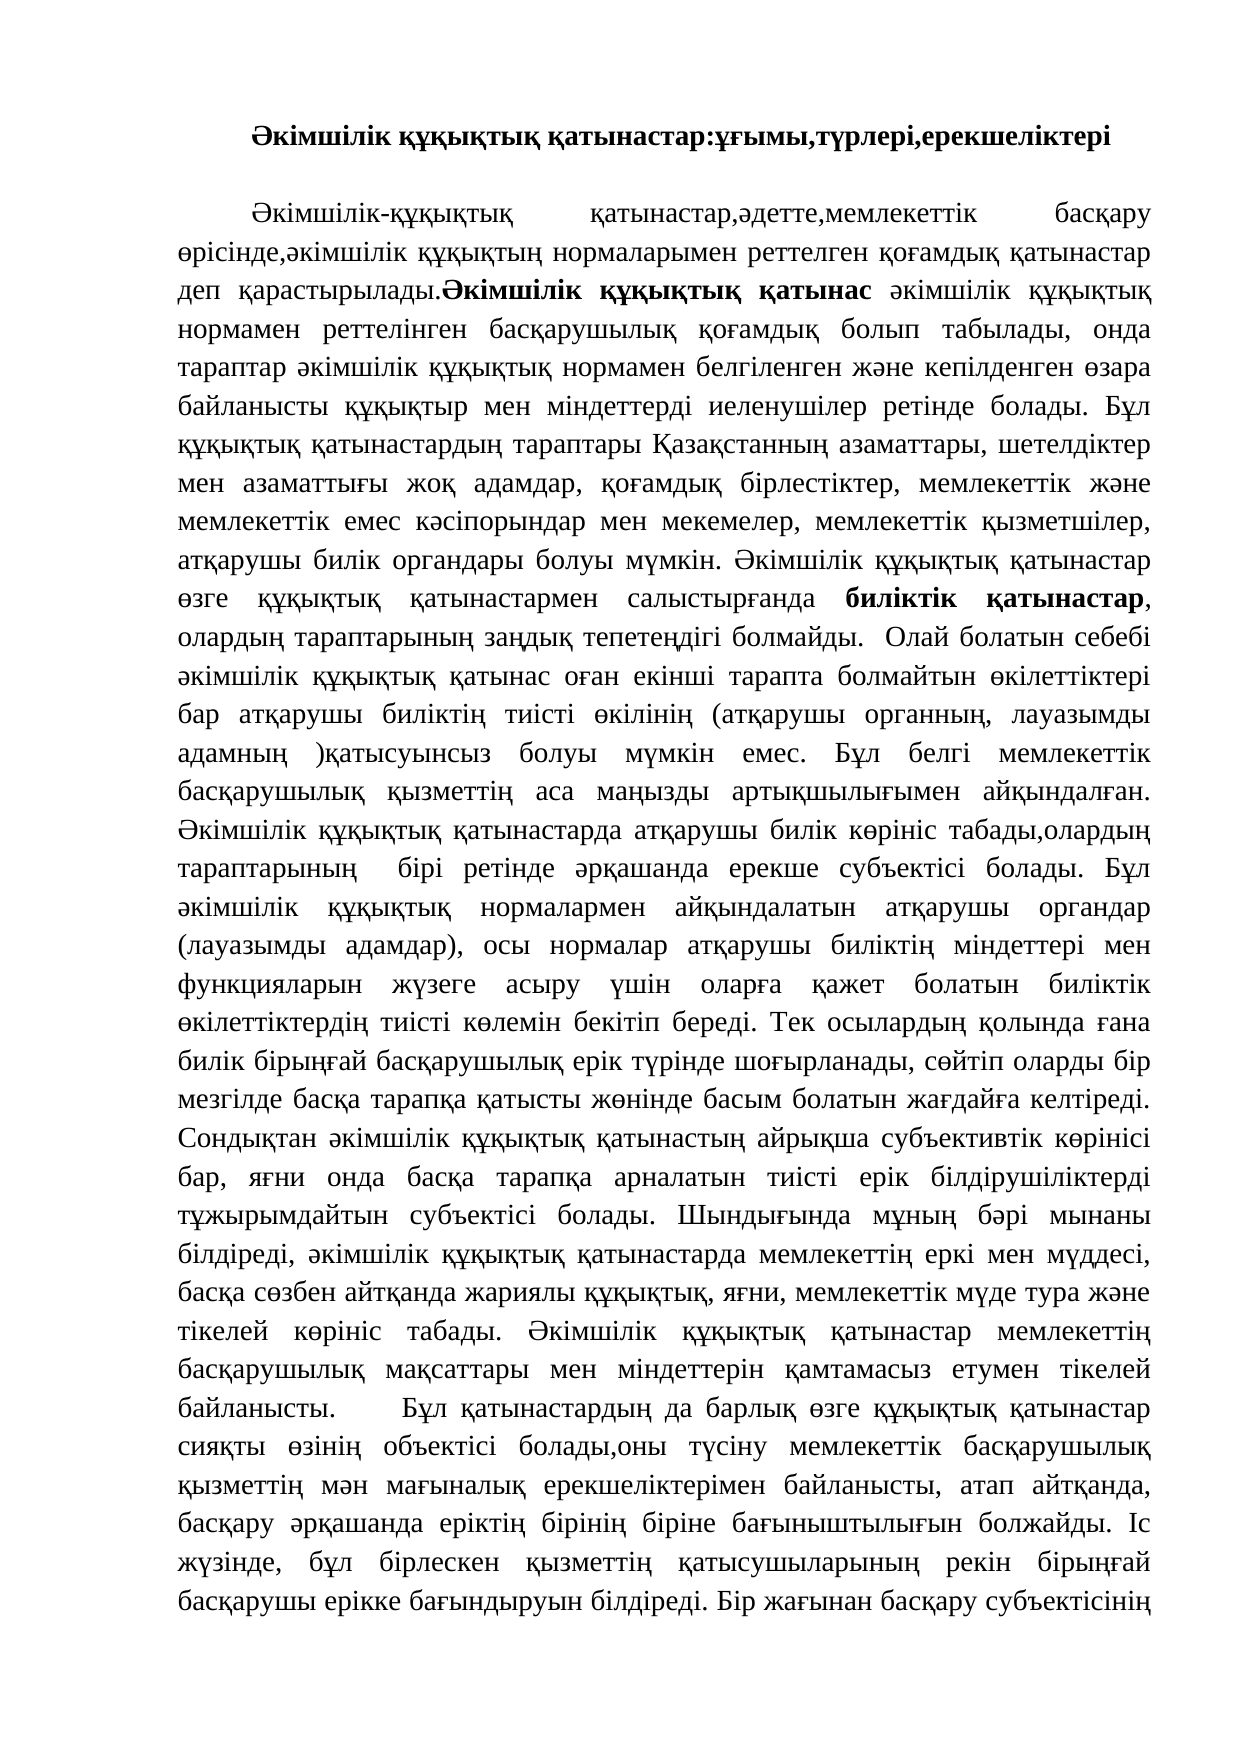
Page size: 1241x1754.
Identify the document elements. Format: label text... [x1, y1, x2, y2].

text Әкімшілік құқықтық қатынастар:ұғымы,түрлері,ерекшеліктері [177, 118, 1152, 152]
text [177, 195, 1152, 1616]
